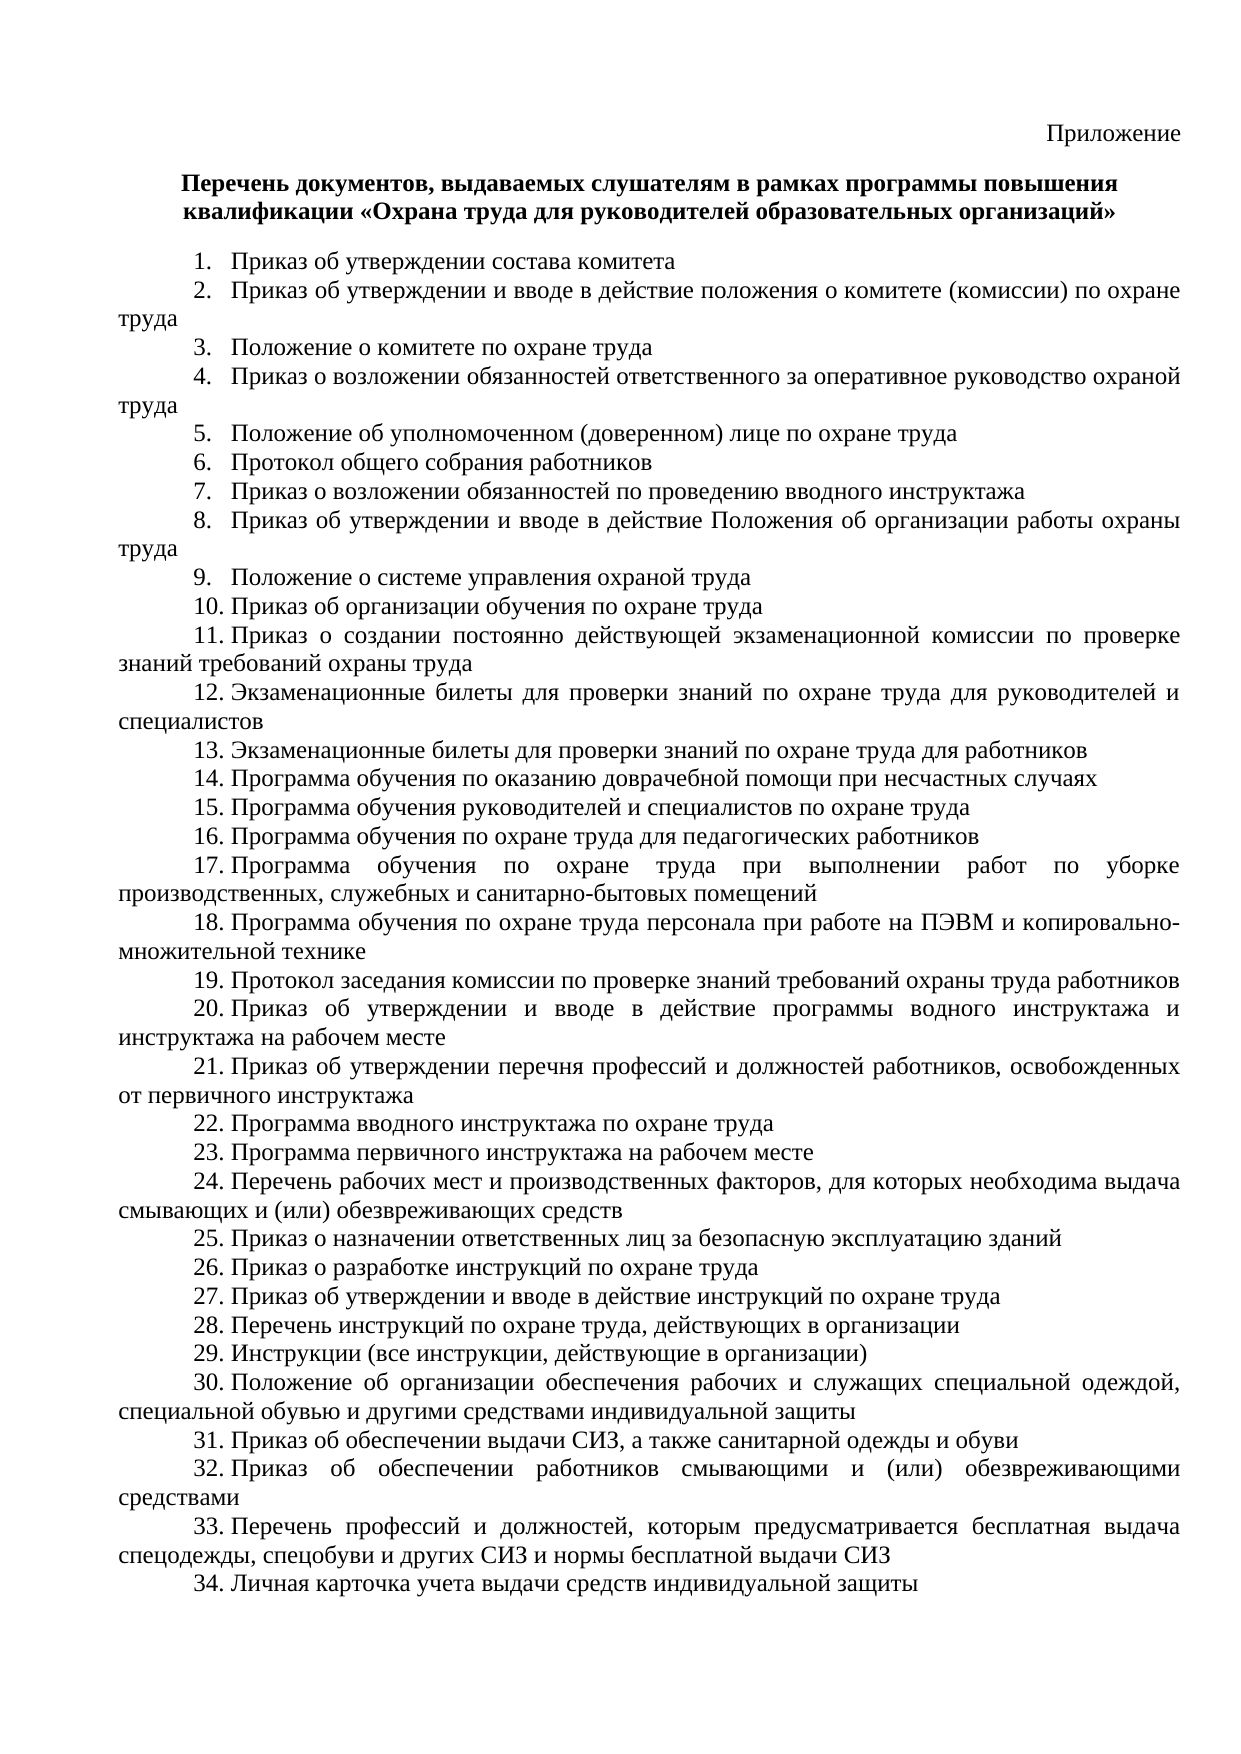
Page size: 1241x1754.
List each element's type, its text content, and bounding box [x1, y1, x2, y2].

list Программа обучения по охране труда для педагогических работников [118, 821, 1181, 850]
list Экзаменационные билеты для проверки знаний по охране труда для руководителей и специалистов [118, 677, 1181, 735]
list Приказ об утверждении перечня профессий и должностей работников, освобожденных от первичного инструктажа [118, 1051, 1181, 1108]
list Перечень рабочих мест и производственных факторов, для которых необходима выдача смывающих и (или) обезвреживающих средств [118, 1166, 1181, 1223]
text Перечень документов, выдаваемых слушателям в рамках программы повышения квалификации «Охрана труда для руководителей образовательных организаций» [118, 168, 1181, 225]
list Приказ об организации обучения по охране труда [118, 591, 1181, 620]
list Приказ об утверждении и вводе в действие положения о комитете (комиссии) по охране труда [118, 275, 1181, 332]
list Программа обучения по охране труда при выполнении работ по уборке производственных, служебных и санитарно-бытовых помещений [118, 850, 1181, 907]
list Приказ о разработке инструкций по охране труда [118, 1252, 1181, 1281]
list Программа обучения по оказанию доврачебной помощи при несчастных случаях [118, 763, 1181, 792]
list Протокол общего собрания работников [118, 447, 1181, 476]
list Приказ об утверждении и вводе в действие Положения об организации работы охраны труда [118, 505, 1181, 562]
list Положение о системе управления охраной труда [118, 562, 1181, 591]
list Личная карточка учета выдачи средств индивидуальной защиты [118, 1568, 1181, 1597]
list Приказ об обеспечении работников смывающими и (или) обезвреживающими средствами [118, 1453, 1181, 1511]
list Инструкции (все инструкции, действующие в организации) [118, 1338, 1181, 1367]
list Перечень профессий и должностей, которым предусматривается бесплатная выдача спецодежды, спецобуви и других СИЗ и нормы бесплатной выдачи СИЗ [118, 1511, 1181, 1568]
list Программа первичного инструктажа на рабочем месте [118, 1137, 1181, 1166]
list Приказ о назначении ответственных лиц за безопасную эксплуатацию зданий [118, 1223, 1181, 1252]
list Приказ об утверждении состава комитета [118, 246, 1181, 275]
list Положение об уполномоченном (доверенном) лице по охране труда [118, 418, 1181, 447]
text Приложение [118, 118, 1181, 147]
list Приказ об обеспечении выдачи СИЗ, а также санитарной одежды и обуви [118, 1425, 1181, 1453]
list Программа вводного инструктажа по охране труда [118, 1108, 1181, 1137]
list Положение о комитете по охране труда [118, 332, 1181, 361]
list Приказ о возложении обязанностей ответственного за оперативное руководство охраной труда [118, 361, 1181, 418]
list Приказ о возложении обязанностей по проведению вводного инструктажа [118, 476, 1181, 505]
list Приказ о создании постоянно действующей экзаменационной комиссии по проверке знаний требований охраны труда [118, 620, 1181, 677]
list Программа обучения руководителей и специалистов по охране труда [118, 792, 1181, 821]
list Положение об организации обеспечения рабочих и служащих специальной одеждой, специальной обувью и другими средствами индивидуальной защиты [118, 1367, 1181, 1425]
list Приказ об утверждении и вводе в действие инструкций по охране труда [118, 1281, 1181, 1310]
list Экзаменационные билеты для проверки знаний по охране труда для работников [118, 735, 1181, 763]
list Программа обучения по охране труда персонала при работе на ПЭВМ и копировально-множительной технике [118, 907, 1181, 965]
list Протокол заседания комиссии по проверке знаний требований охраны труда работников [118, 965, 1181, 993]
list Перечень инструкций по охране труда, действующих в организации [118, 1310, 1181, 1338]
list Приказ об утверждении и вводе в действие программы водного инструктажа и инструктажа на рабочем месте [118, 993, 1181, 1051]
